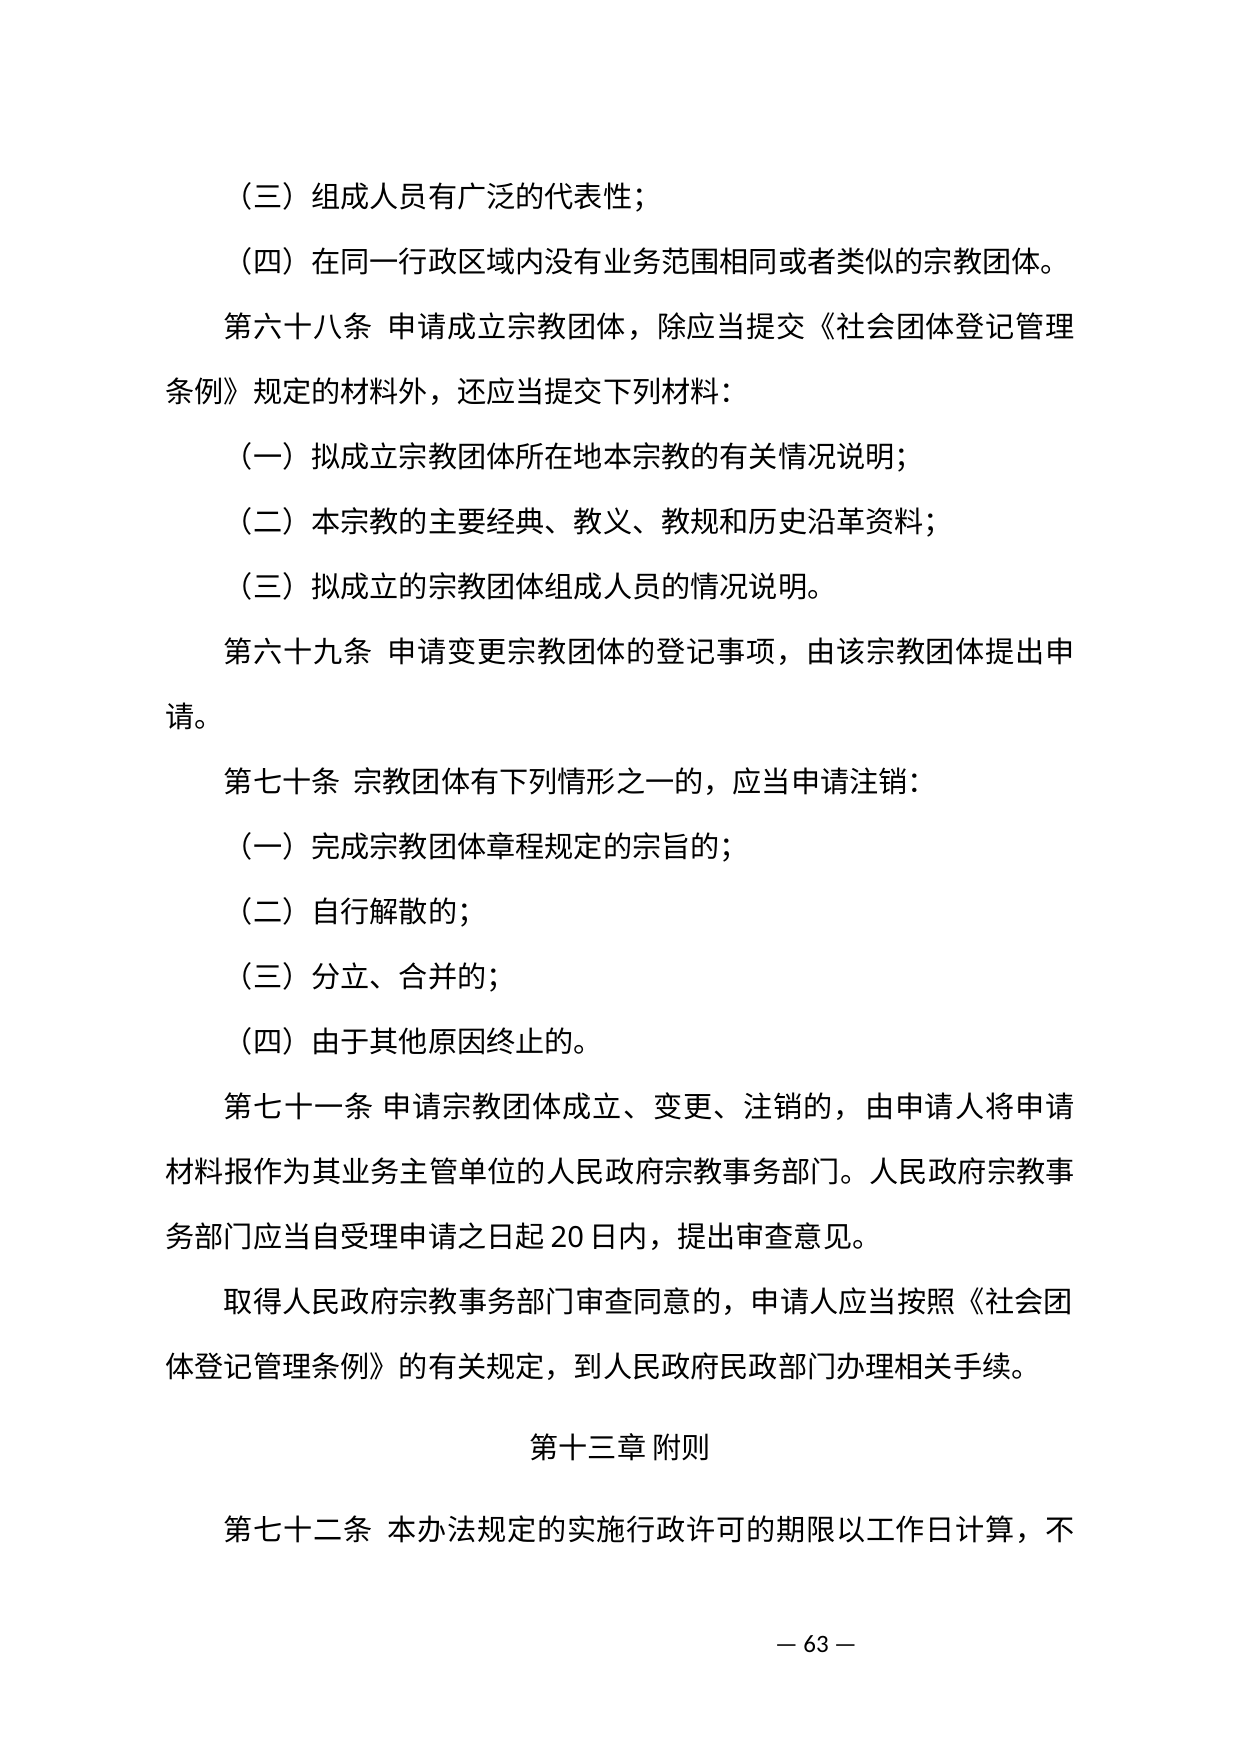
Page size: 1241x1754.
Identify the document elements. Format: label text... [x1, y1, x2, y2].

text 第七十条 宗教团体有下列情形之一的，应当申请注销： [165, 747, 1075, 812]
text 取得人民政府宗教事务部门审查同意的，申请人应当按照《社会团体登记管理条例》的有关规定，到人民政府民政部门办理相关手续。 [165, 1267, 1075, 1397]
text （一）完成宗教团体章程规定的宗旨的； [165, 812, 1075, 877]
text （三）组成人员有广泛的代表性； [165, 162, 1075, 227]
text （二）本宗教的主要经典、教义、教规和历史沿革资料； [165, 487, 1075, 552]
text （三）分立、合并的； [165, 942, 1075, 1007]
text （二）自行解散的； [165, 877, 1075, 942]
text 第七十一条 申请宗教团体成立、变更、注销的，由申请人将申请材料报作为其业务主管单位的人民政府宗教事务部门。人民政府宗教事务部门应当自受理申请之日起20日内，提出审查意见。 [165, 1072, 1075, 1267]
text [165, 1495, 1075, 1560]
text （四）由于其他原因终止的。 [165, 1007, 1075, 1072]
text （四）在同一行政区域内没有业务范围相同或者类似的宗教团体。 [165, 227, 1075, 292]
text 第六十九条 申请变更宗教团体的登记事项，由该宗教团体提出申请。 [165, 617, 1075, 747]
text （一）拟成立宗教团体所在地本宗教的有关情况说明； [165, 422, 1075, 487]
text 第六十八条 申请成立宗教团体，除应当提交《社会团体登记管理条例》规定的材料外，还应当提交下列材料： [165, 292, 1075, 422]
text 第十三章 附则 [165, 1413, 1075, 1478]
text （三）拟成立的宗教团体组成人员的情况说明。 [165, 552, 1075, 617]
